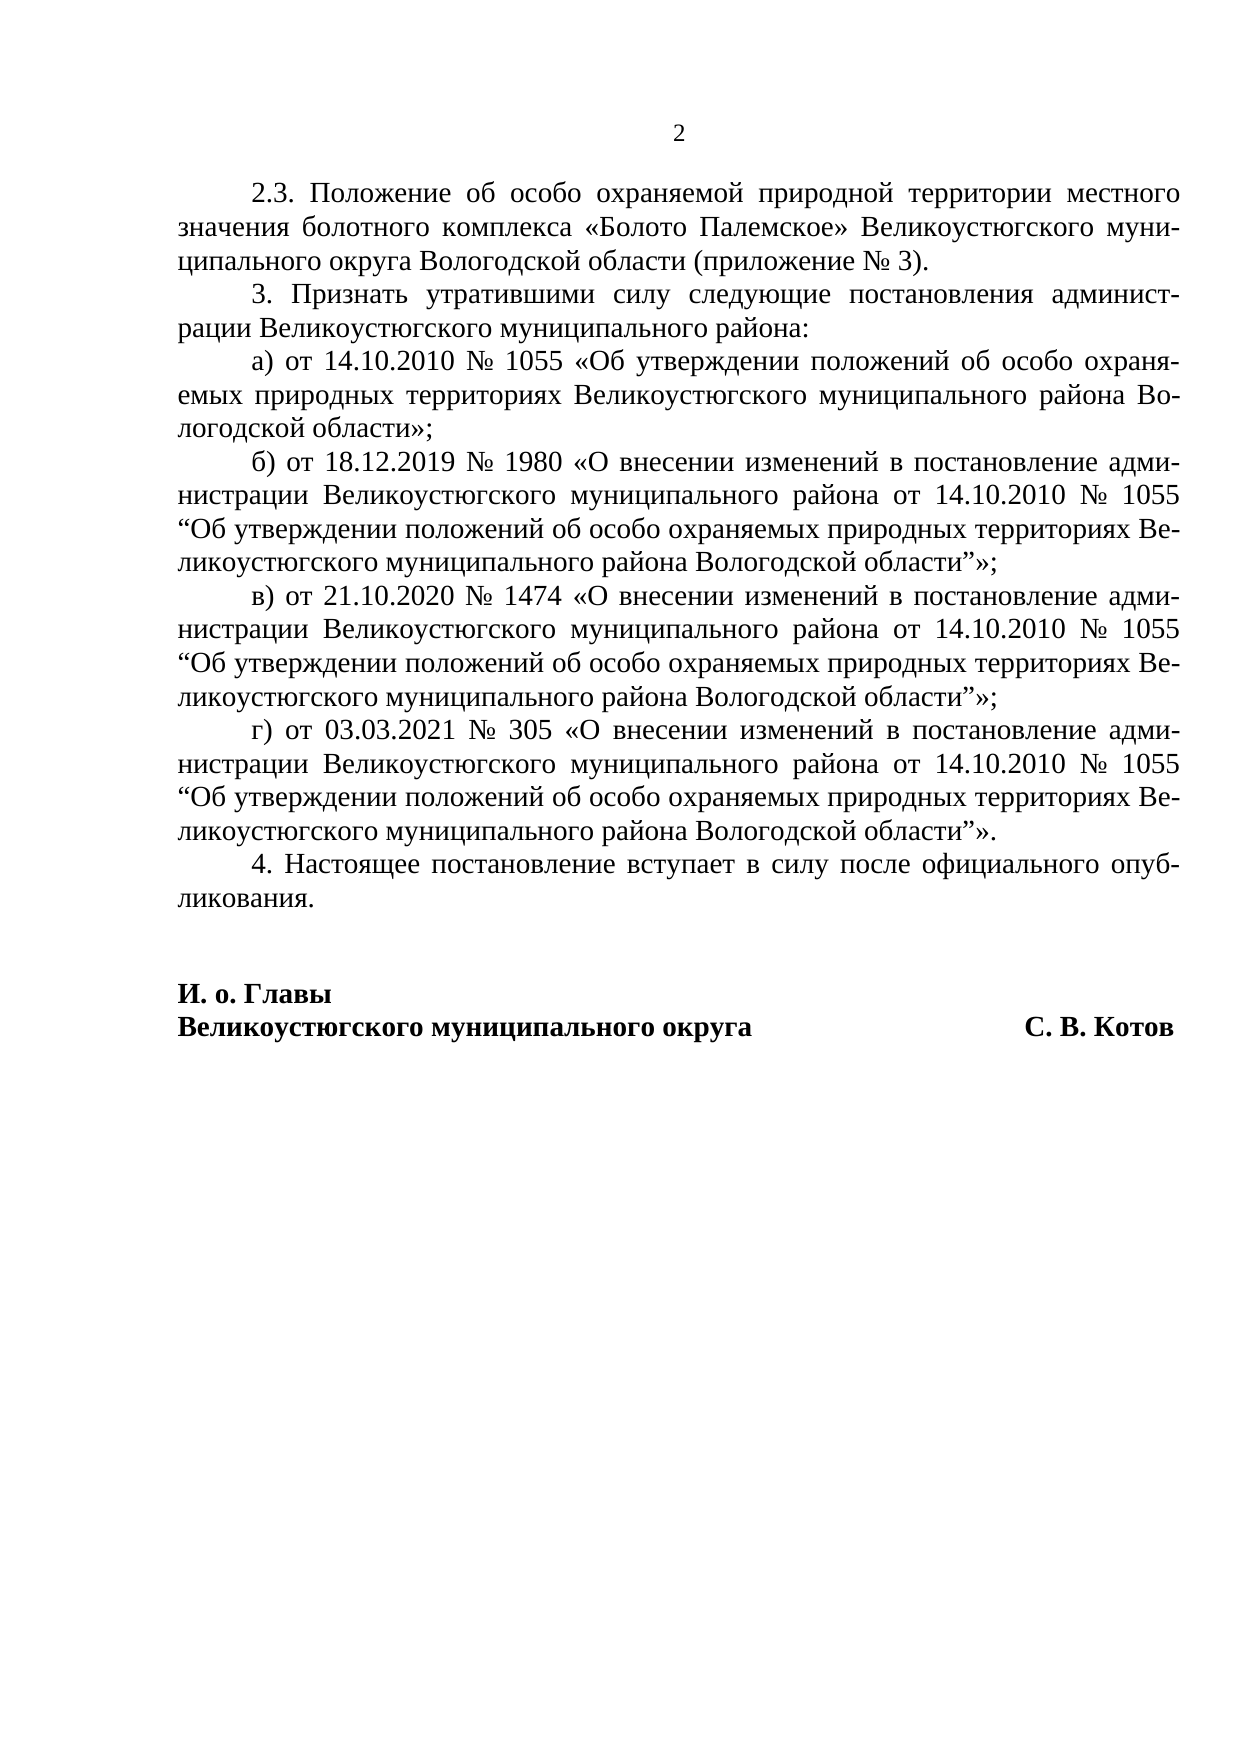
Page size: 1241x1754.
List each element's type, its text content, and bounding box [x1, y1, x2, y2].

text 4. Настоящее постановление вступает в силу после официального опуб-ликования. [177, 846, 1181, 913]
text И. о. Главы [177, 976, 1181, 1009]
text г) от 03.03.2021 № 305 «О внесении изменений в постановление адми-нистрации Великоустюгского муниципального района от 14.10.2010 № 1055 “Об утверждении положений об особо охраняемых природных территориях Ве-ликоустюгского муниципального района Вологодской области”». [177, 712, 1181, 846]
text Великоустюгского муниципального округа С. В. Котов [177, 1009, 1181, 1043]
text 2.3. Положение об особо охраняемой природной территории местного значения болотного комплекса «Болото Палемское» Великоустюгского муни-ципального округа Вологодской области (приложение № 3). [177, 176, 1181, 276]
text 2 [177, 118, 1181, 147]
text а) от 14.10.2010 № 1055 «Об утверждении положений об особо охраня-емых природных территориях Великоустюгского муниципального района Во-логодской области»; [177, 343, 1181, 444]
text б) от 18.12.2019 № 1980 «О внесении изменений в постановление адми-нистрации Великоустюгского муниципального района от 14.10.2010 № 1055 “Об утверждении положений об особо охраняемых природных территориях Ве-ликоустюгского муниципального района Вологодской области”»; [177, 444, 1181, 578]
text в) от 21.10.2020 № 1474 «О внесении изменений в постановление адми-нистрации Великоустюгского муниципального района от 14.10.2010 № 1055 “Об утверждении положений об особо охраняемых природных территориях Ве-ликоустюгского муниципального района Вологодской области”»; [177, 578, 1181, 712]
text 3. Признать утратившими силу следующие постановления админист-рации Великоустюгского муниципального района: [177, 276, 1181, 343]
